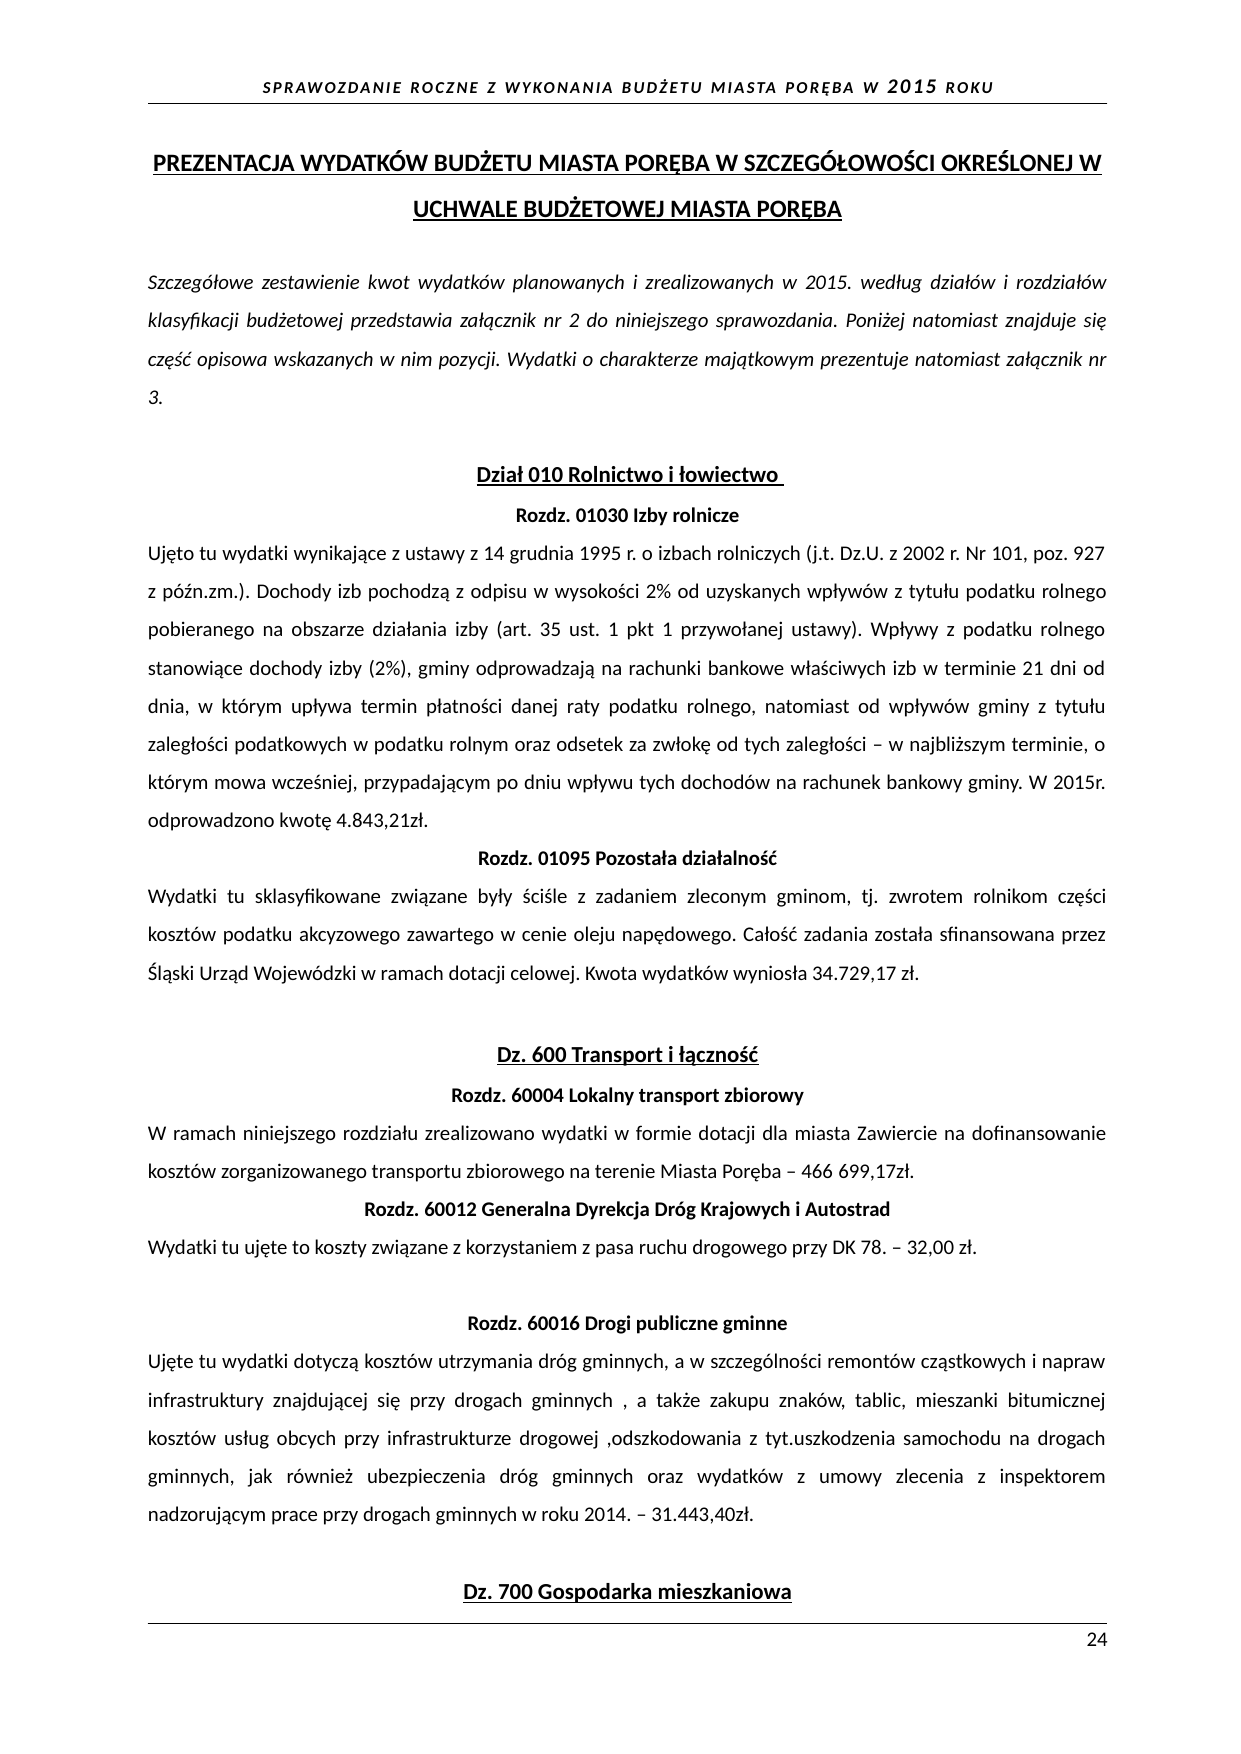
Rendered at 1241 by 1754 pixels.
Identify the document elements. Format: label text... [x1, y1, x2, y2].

text Prezentacja WYDATKÓW budżetu Miasta Poręba w szczegółowości określonej w uchwale budżetowej Miasta Poręba [148, 148, 1107, 224]
text Ujęte tu wydatki dotyczą kosztów utrzymania dróg gminnych, a w szczególności remontów cząstkowych i napraw infrastruktury znajdującej się przy drogach gminnych , a także zakupu znaków, tablic, mieszanki bitumicznej kosztów usług obcych przy infrastrukturze drogowej ,odszkodowania z tyt.uszkodzenia samochodu na drogach gminnych, jak również ubezpieczenia dróg gminnych oraz wydatków z umowy zlecenia z inspektorem nadzorującym prace przy drogach gminnych w roku 2014. – 31.443,40zł. [148, 1349, 1107, 1527]
text Wydatki tu ujęte to koszty związane z korzystaniem z pasa ruchu drogowego przy DK 78. – 32,00 zł. [148, 1234, 1107, 1260]
text Dz. 700 Gospodarka mieszkaniowa [148, 1577, 1107, 1605]
text Dz. 600 Transport i łączność [148, 1040, 1107, 1068]
text Ujęto tu wydatki wynikające z ustawy z 14 grudnia 1995 r. o izbach rolniczych (j.t. Dz.U. z 2002 r. Nr 101, poz. 927 z późn.zm.). Dochody izb pochodzą z odpisu w wysokości 2% od uzyskanych wpływów z tytułu podatku rolnego pobieranego na obszarze działania izby (art. 35 ust. 1 pkt 1 przywołanej ustawy). Wpływy z podatku rolnego stanowiące dochody izby (2%), gminy odprowadzają na rachunki bankowe właściwych izb w terminie 21 dni od dnia, w którym upływa termin płatności danej raty podatku rolnego, natomiast od wpływów gminy z tytułu zaległości podatkowych w podatku rolnym oraz odsetek za zwłokę od tych zaległości – w najbliższym terminie, o którym mowa wcześniej, przypadającym po dniu wpływu tych dochodów na rachunek bankowy gminy. W 2015r. odprowadzono kwotę 4.843,21zł. [148, 540, 1107, 833]
text Rozdz. 01030 Izby rolnicze [148, 502, 1107, 528]
text Rozdz. 01095 Pozostała działalność [148, 845, 1107, 871]
text Rozdz. 60016 Drogi publiczne gminne [148, 1311, 1107, 1336]
text Rozdz. 60004 Lokalny transport zbiorowy [148, 1082, 1107, 1107]
text W ramach niniejszego rozdziału zrealizowano wydatki w formie dotacji dla miasta Zawiercie na dofinansowanie kosztów zorganizowanego transportu zbiorowego na terenie Miasta Poręba – 466 699,17zł. [148, 1120, 1107, 1183]
text Wydatki tu sklasyfikowane związane były ściśle z zadaniem zleconym gminom, tj. zwrotem rolnikom części kosztów podatku akcyzowego zawartego w cenie oleju napędowego. Całość zadania została sfinansowana przez Śląski Urząd Wojewódzki w ramach dotacji celowej. Kwota wydatków wyniosła 34.729,17 zł. [148, 883, 1107, 985]
text Szczegółowe zestawienie kwot wydatków planowanych i zrealizowanych w 2015. według działów i rozdziałów klasyfikacji budżetowej przedstawia załącznik nr 2 do niniejszego sprawozdania. Poniżej natomiast znajduje się część opisowa wskazanych w nim pozycji. Wydatki o charakterze majątkowym prezentuje natomiast załącznik nr 3. [148, 269, 1107, 409]
text Dział 010 Rolnictwo i łowiectwo [148, 460, 1107, 488]
text Rozdz. 60012 Generalna Dyrekcja Dróg Krajowych i Autostrad [148, 1196, 1107, 1222]
